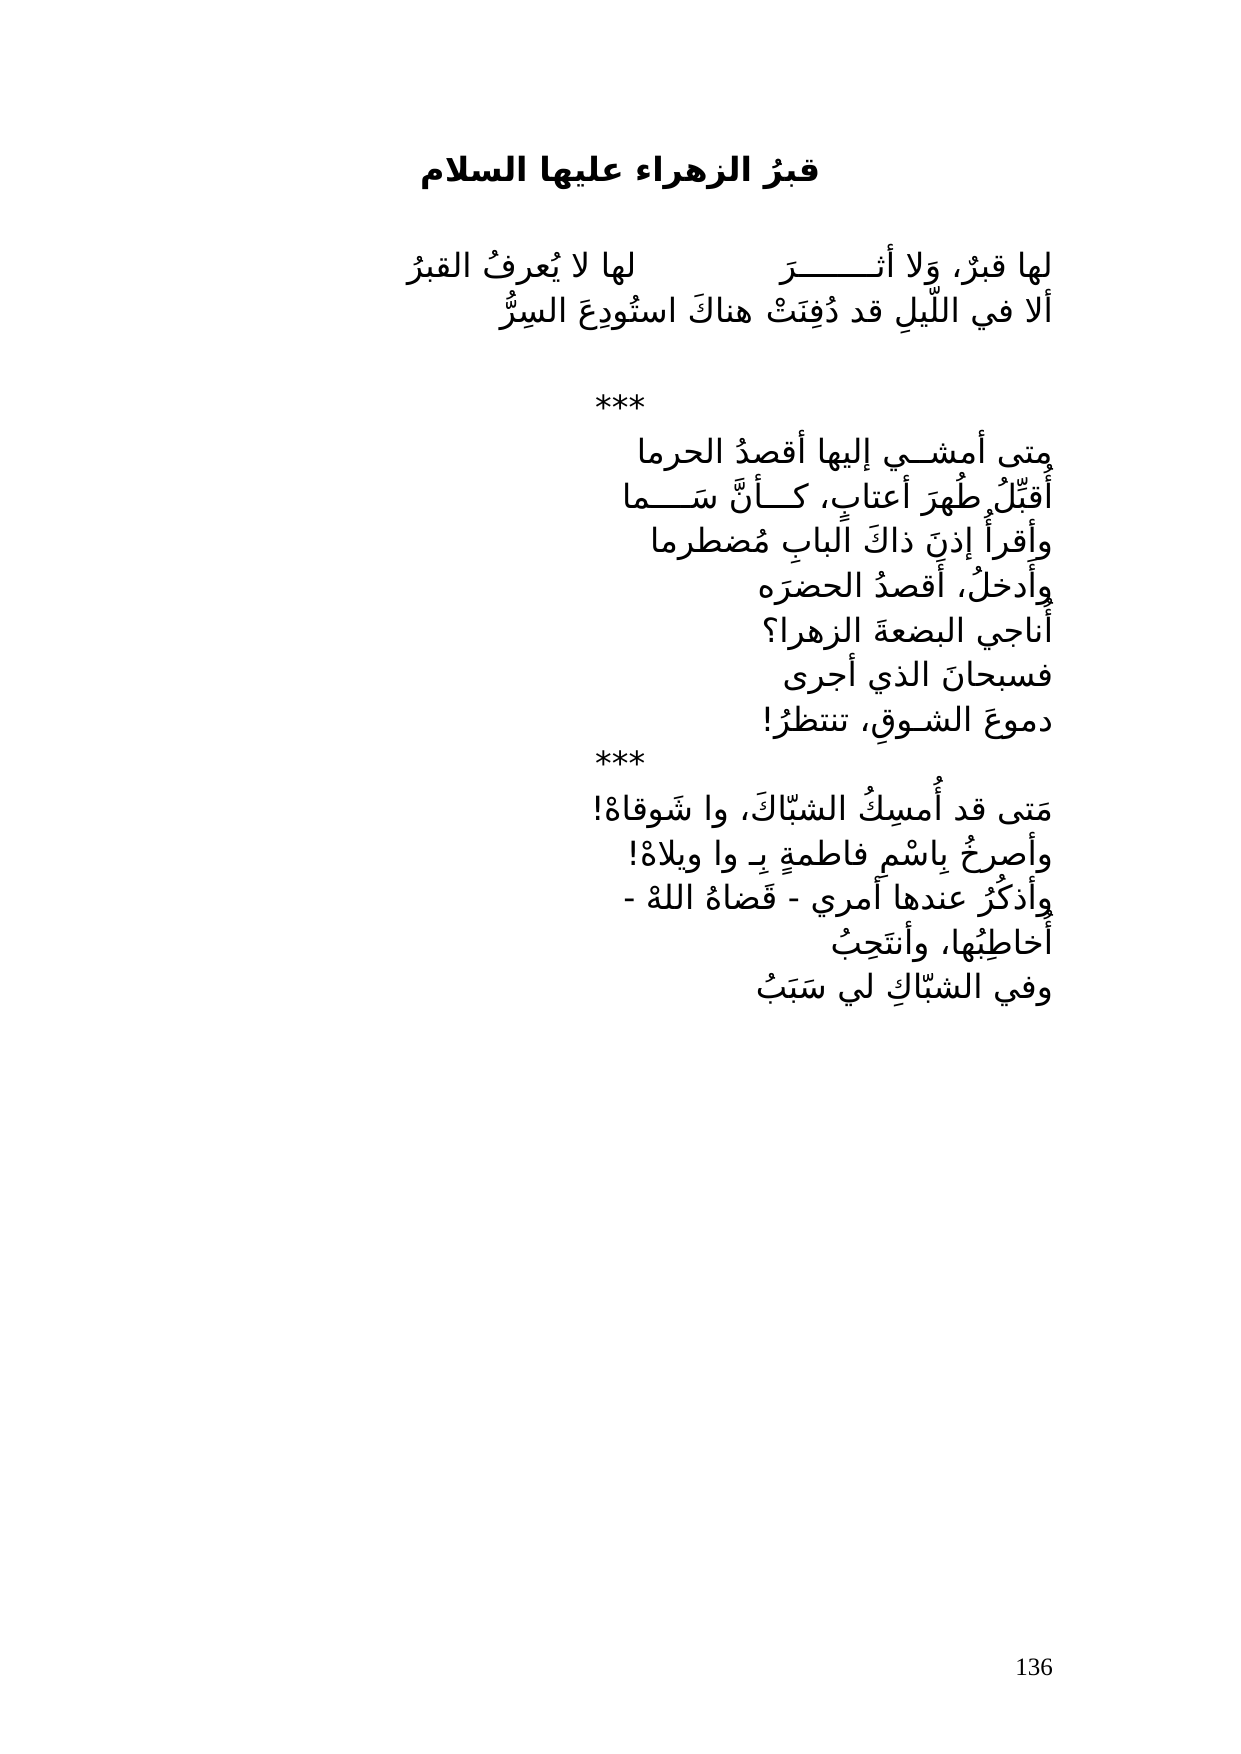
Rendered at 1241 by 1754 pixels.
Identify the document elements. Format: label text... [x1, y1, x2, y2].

text *** [187, 745, 1053, 784]
text وفي الشبّاكِ لي سَبَبُ [187, 968, 1053, 1007]
text متى أمشــي إليها أقصدُ الحرما [187, 433, 1053, 472]
text ألا في اللّيلِ قد دُفِنَتْ هناكَ استُودِعَ السِرُّ [187, 291, 1053, 330]
text *** [187, 388, 1053, 427]
text وأَدخلُ، أَقصدُ الحضرَه [187, 566, 1053, 605]
text وأصرخُ بِاسْمِ فاطمةٍ بِـ وا ويلاهْ! [187, 834, 1053, 873]
text دموعَ الشـوقِ، تنتظرُ! [187, 700, 1053, 739]
text مَتى قد أُمسِكُ الشبّاكَ، وا شَوقاهْ! [187, 789, 1053, 828]
text وأذكُرُ عندها أمري - قَضاهُ اللهْ - [187, 878, 1053, 917]
text فسبحانَ الذي أجرى [187, 656, 1053, 694]
text أُخاطِبُها، وأنتَحِبُ [187, 923, 1053, 962]
text أُناجي البضعةَ الزهرا؟ [187, 611, 1053, 650]
text لها قبرٌ، وَلا أثــــــــرَ لها لا يُعرفُ القبرُ [187, 247, 1053, 286]
text قبرُ الزهراء عليها السلام [187, 150, 1053, 189]
text وأقرأُ إذنَ ذاكَ البابِ مُضطرما [187, 522, 1053, 561]
text أُقبِّلُ طُهرَ أعتابٍ، كـــأنَّ سَــــما [187, 477, 1053, 516]
